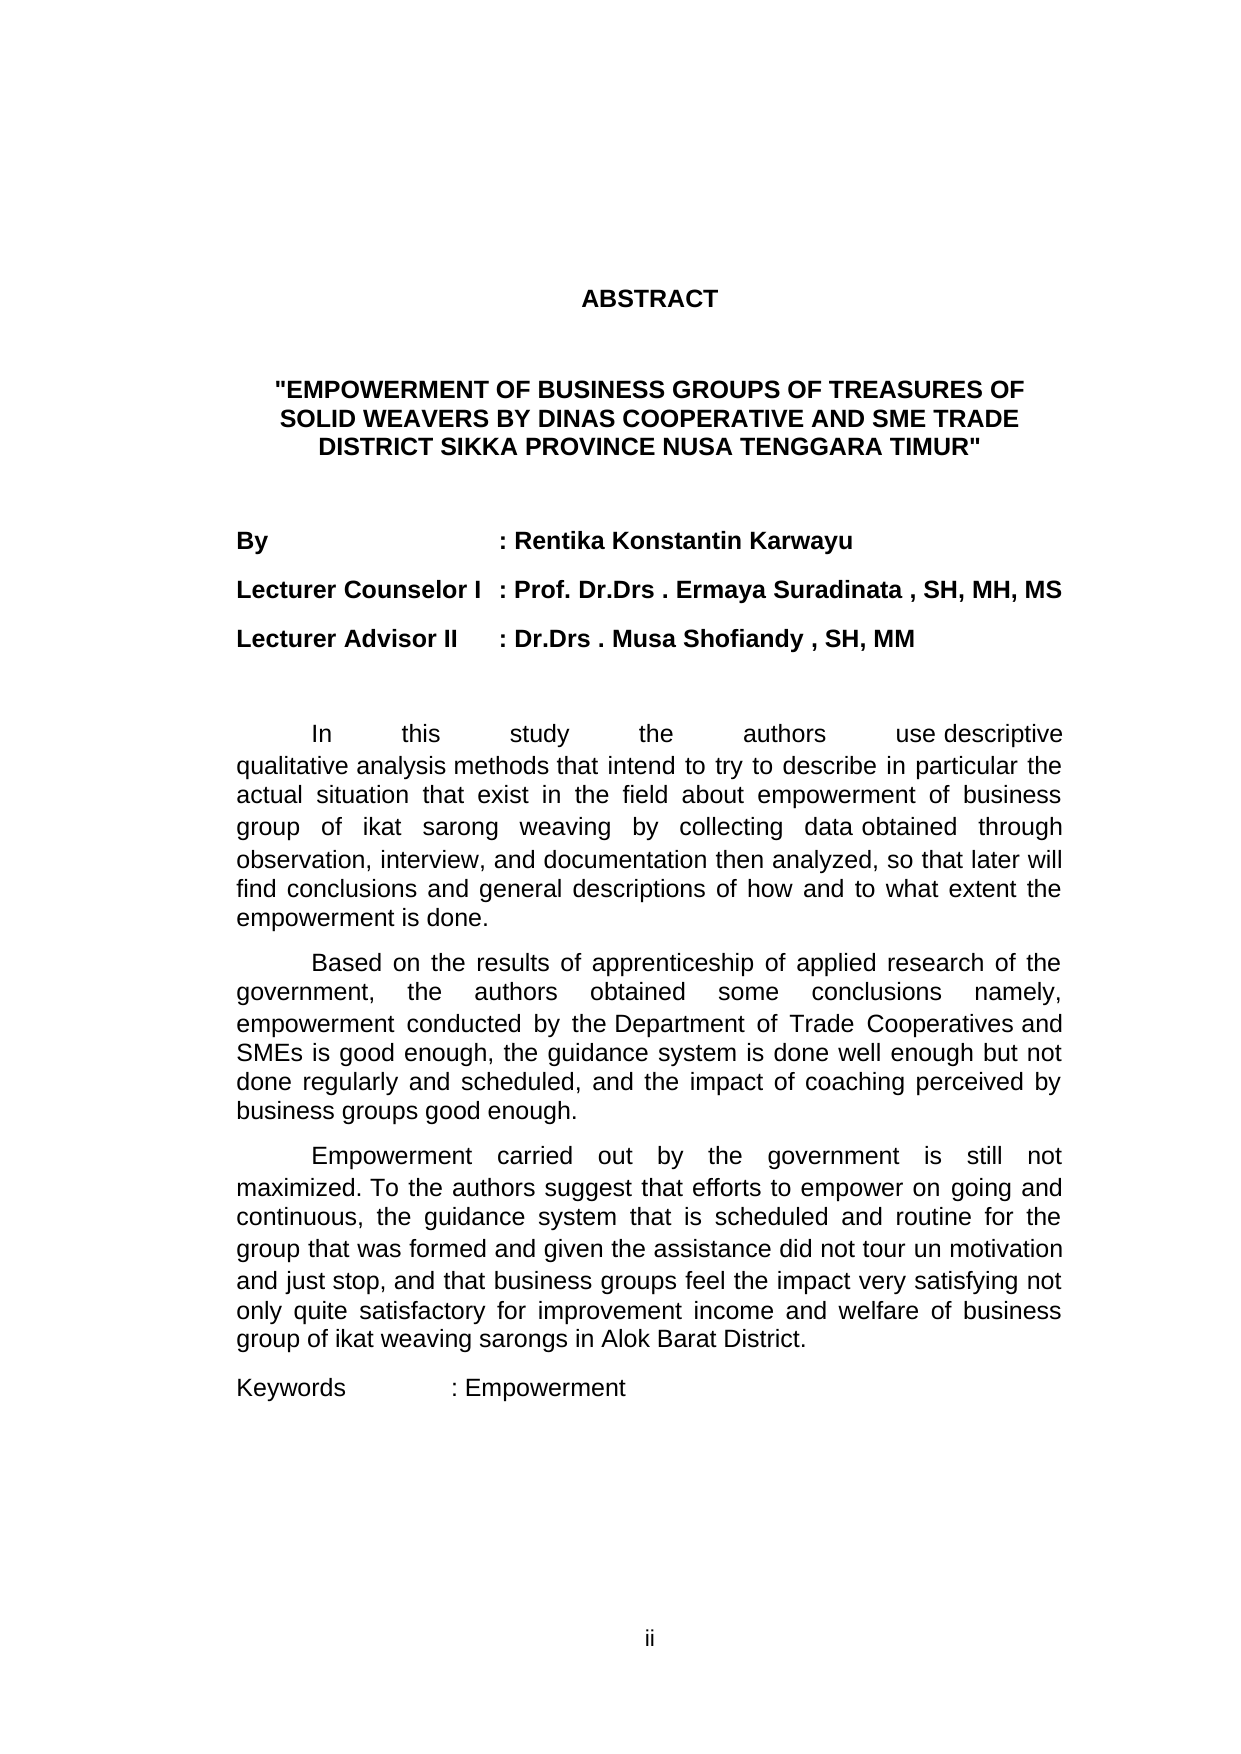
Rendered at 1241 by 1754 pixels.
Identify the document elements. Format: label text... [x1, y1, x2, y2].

text By : Rentika Konstantin Karwayu [236, 523, 1063, 556]
text Lecturer Counselor I : Prof. Dr.Drs . Ermaya Suradinata , SH, MH, MS [236, 572, 1063, 604]
text Based on the results of apprenticeship of applied research of the government, the authors obtained some conclusions namely, empowerment conducted by the Department of Trade Cooperatives and SMEs is good enough, the guidance system is done well enough but not done regularly and scheduled, and the impact of coaching perceived by business groups good enough. [236, 948, 1063, 1124]
text "EMPOWERMENT OF BUSINESS GROUPS OF TREASURES OF SOLID WEAVERS BY DINAS COOPERATIVE AND SME TRADE DISTRICT SIKKA PROVINCE NUSA TENGGARA TIMUR" [236, 375, 1063, 461]
text ABSTRACT [236, 284, 1063, 313]
text Empowerment carried out by the government is still not maximized. To the authors suggest that efforts to empower on going and continuous, the guidance system that is scheduled and routine for the group that was formed and given the assistance did not tour un motivation and just stop, and that business groups feel the impact very satisfying not only quite satisfactory for improvement income and welfare of business group of ikat weaving sarongs in Alok Barat District. [236, 1141, 1063, 1353]
text In this study the authors use descriptive qualitative analysis methods that intend to try to describe in particular the actual situation that exist in the field about empowerment of business group of ikat sarong weaving by collecting data obtained through observation, interview, and documentation then analyzed, so that later will find conclusions and general descriptions of how and to what extent the empowerment is done. [236, 716, 1063, 932]
text Lecturer Advisor II : Dr.Drs . Musa Shofiandy , SH, MM [236, 621, 1063, 654]
text Keywords : Empowerment [236, 1370, 1063, 1402]
